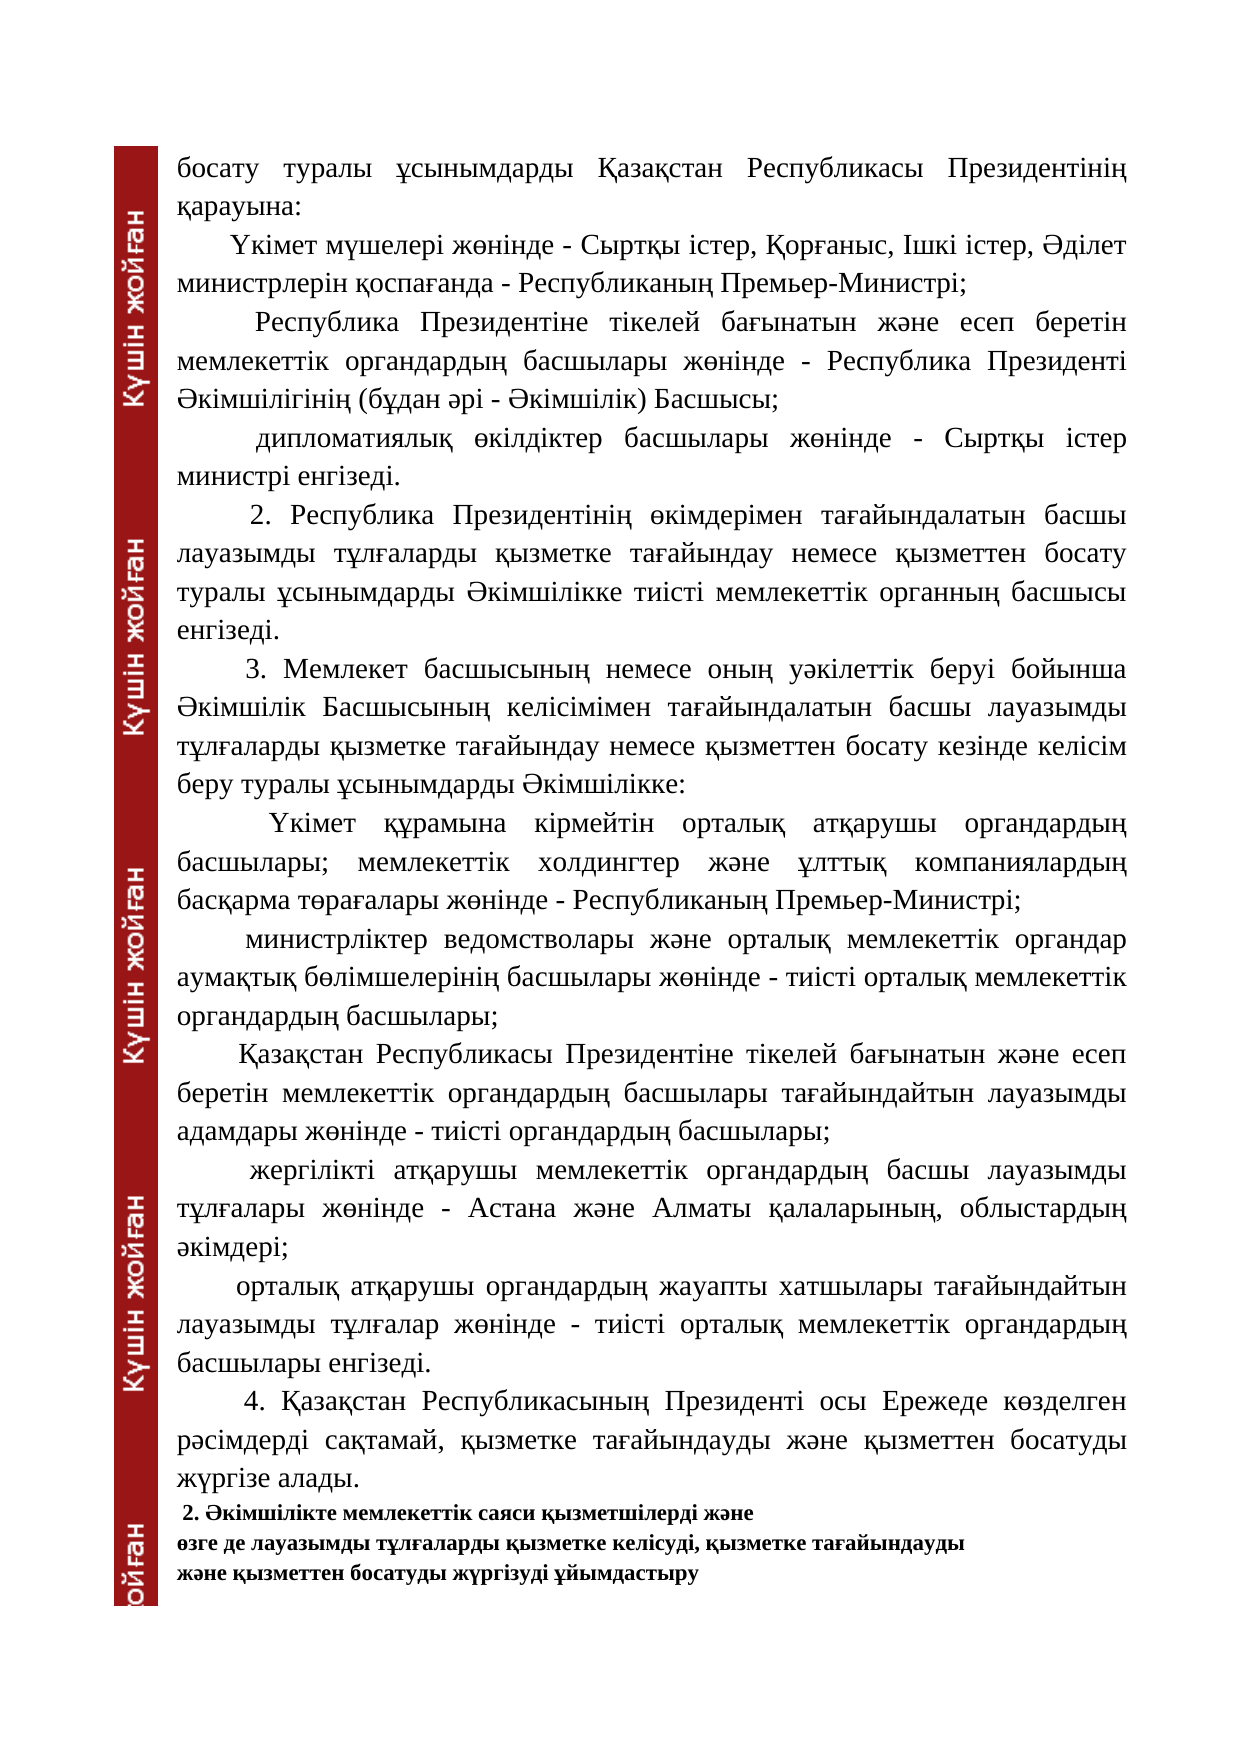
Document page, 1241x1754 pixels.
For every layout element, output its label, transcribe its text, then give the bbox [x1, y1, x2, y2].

text Үкімет құрамына кірмейтін орталық атқарушы органдардың басшылары; мемлекеттік холдингтер және ұлттық компаниялардың басқарма төрағалары жөнінде - Республиканың Премьер-Министрі; [112, 805, 1128, 916]
text 2. Республика Президентінің өкімдерімен тағайындалатын басшы лауазымды тұлғаларды қызметке тағайындау немесе қызметтен босату туралы ұсынымдарды Әкімшілікке тиісті мемлекеттік органның басшысы енгізеді. [112, 497, 1128, 646]
text орталық атқарушы органдардың жауапты хатшылары тағайындайтын лауазымды тұлғалар жөнінде - тиісті орталық мемлекеттік органдардың басшылары енгізеді. [112, 1268, 1128, 1378]
text министрліктер ведомстволары және орталық мемлекеттік органдар аумақтық бөлімшелерінің басшылары жөнінде - тиісті орталық мемлекеттік органдардың басшылары; [112, 921, 1128, 1031]
picture [114, 800, 158, 805]
picture [114, 222, 158, 227]
picture [114, 1586, 158, 1606]
text Республика Президентіне тікелей бағынатын және есеп беретін мемлекеттік органдардың басшылары жөнінде - Республика Президенті Әкімшілігінің (бұдан әрі - Әкімшілік) Басшысы; [112, 304, 1128, 415]
picture [114, 415, 158, 420]
text Үкімет мүшелері жөнінде - Сыртқы істер, Қорғаныс, Ішкі істер, Әділет министрлерін қоспағанда - Республиканың Премьер-Министрі; [112, 227, 1128, 299]
text Қазақстан Республикасы Президентіне тікелей бағынатын және есеп беретін мемлекеттік органдардың басшылары тағайындайтын лауазымды адамдары жөнінде - тиісті органдардың басшылары; [112, 1036, 1128, 1147]
picture [114, 1378, 158, 1383]
picture [114, 1494, 158, 1499]
picture [114, 146, 158, 150]
text дипломатиялық өкілдіктер басшылары жөнінде - Сыртқы істер министрі енгізеді. [112, 420, 1128, 492]
picture [114, 646, 158, 651]
text 3. Мемлекет басшысының немесе оның уәкілеттік беруі бойынша Әкімшілік Басшысының келісімімен тағайындалатын басшы лауазымды тұлғаларды қызметке тағайындау немесе қызметтен босату кезінде келісім беру туралы ұсынымдарды Әкімшілікке: [112, 651, 1128, 800]
picture [114, 492, 158, 497]
picture [114, 1263, 158, 1268]
picture [114, 1031, 158, 1036]
picture [114, 299, 158, 304]
text 2. Әкімшілікте мемлекеттік саяси қызметшілерді және өзге де лауазымды тұлғаларды қызметке келісуді, қызметке тағайындауды және қызметтен босатуды жүргізуді ұйымдастыру [112, 1499, 1128, 1586]
picture [114, 916, 158, 921]
text жергілікті атқарушы мемлекеттік органдардың басшы лауазымды тұлғалары жөнінде - Астана және Алматы қалаларының, облыстардың әкімдері; [112, 1152, 1128, 1263]
text 4. Қазақстан Республикасының Президенті осы Ережеде көзделген рәсімдерді сақтамай, қызметке тағайындауды және қызметтен босатуды жүргізе алады. [112, 1383, 1128, 1494]
picture [114, 1147, 158, 1152]
